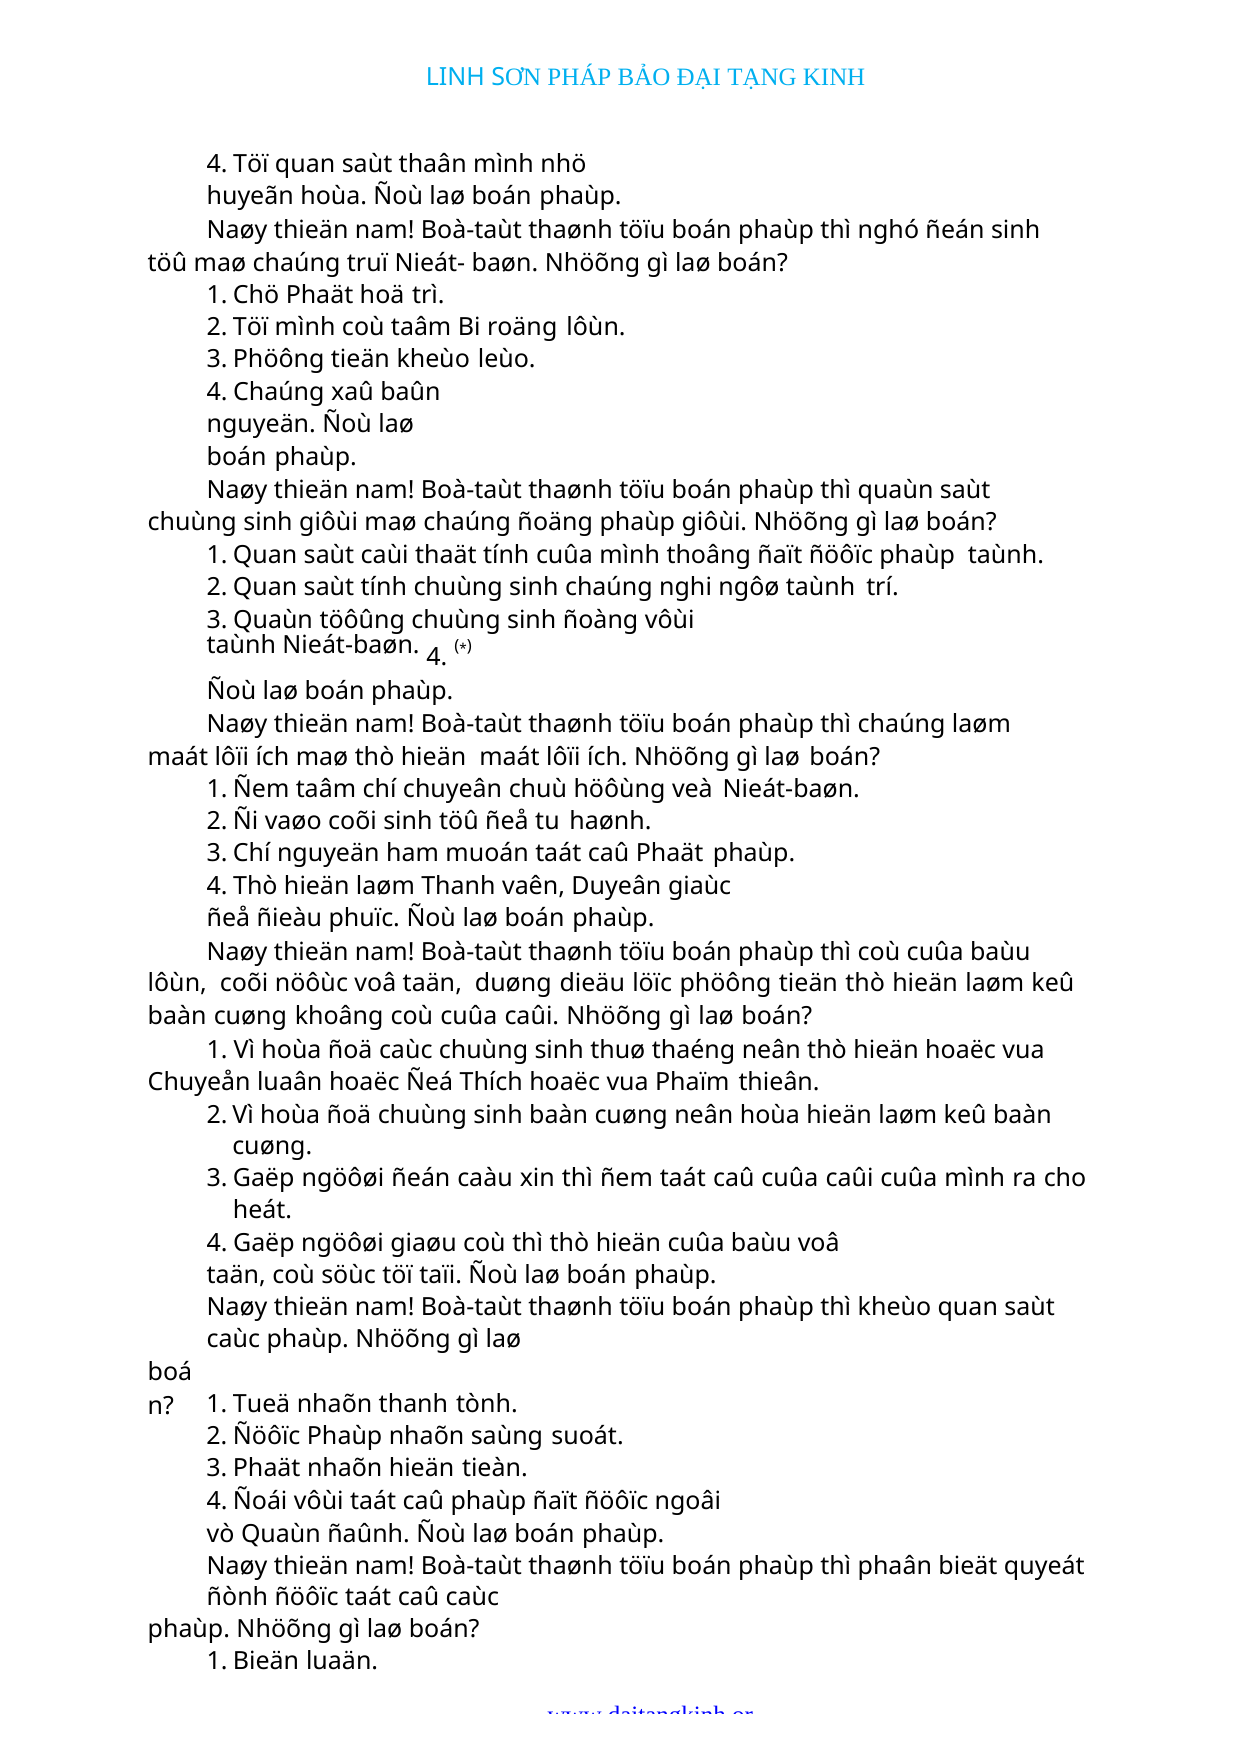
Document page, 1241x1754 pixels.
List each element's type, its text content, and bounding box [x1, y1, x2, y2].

list Ñöôïc Phaùp nhaõn saùng suoát. [206, 1419, 1105, 1451]
list Phöông tieän kheùo leùo. [206, 342, 1105, 374]
text Naøy thieän nam! Boà-taùt thaønh töïu boán phaùp thì nghó ñeán sinh töû maø chaúng truï Nieát- baøn. Nhöõng gì laø boán? [147, 212, 1068, 279]
list Tueä nhaõn thanh tònh. [206, 1387, 1105, 1419]
list Bieän luaän. [206, 1644, 1105, 1676]
list Thò hieän laøm Thanh vaên, Duyeân giaùc ñeå ñieàu phuïc. Ñoù laø boán phaùp. [206, 868, 778, 933]
text Ñoù laø boán phaùp. [206, 673, 1105, 706]
list Ñoái vôùi taát caû phaùp ñaït ñöôïc ngoâi vò Quaùn ñaûnh. Ñoù laø boán phaùp. [206, 1483, 747, 1549]
text Naøy thieän nam! Boà-taùt thaønh töïu boán phaùp thì quaùn saùt chuùng sinh giôùi maø chaúng ñoäng phaùp giôùi. Nhöõng gì laø boán? [147, 473, 1068, 538]
text Naøy thieän nam! Boà-taùt thaønh töïu boán phaùp thì coù cuûa baùu lôùn, coõi nöôùc voâ taän, duøng dieäu löïc phöông tieän thò hieän laøm keû baàn cuøng khoâng coù cuûa caûi. Nhöõng gì laø boán? [147, 934, 1081, 1032]
list Töï mình coù taâm Bi roäng lôùn. [206, 310, 1105, 342]
list Chí nguyeän ham muoán taát caû Phaät phaùp. [206, 836, 1105, 868]
list Vì hoùa ñoä caùc chuùng sinh thuø thaéng neân thò hieän hoaëc vua Chuyeån luaân hoaëc Ñeá Thích hoaëc vua Phaïm thieân. [147, 1032, 1093, 1098]
list Phaät nhaõn hieän tieàn. [206, 1451, 1105, 1483]
list Ñi vaøo coõi sinh töû ñeå tu haønh. [206, 804, 1105, 836]
list Gaëp ngöôøi ñeán caàu xin thì ñem taát caû cuûa caûi cuûa mình ra cho heát. [206, 1161, 1105, 1225]
text Naøy thieän nam! Boà-taùt thaønh töïu boán phaùp thì phaân bieät quyeát ñònh ñöôïc taát caû caùc [206, 1549, 1105, 1612]
list Quan saùt caùi thaät tính cuûa mình thoâng ñaït ñöôïc phaùp taùnh. [206, 538, 1105, 570]
text phaùp. Nhöõng gì laø boán? [147, 1612, 1105, 1644]
list Gaëp ngöôøi giaøu coù thì thò hieän cuûa baùu voâ taän, coù söùc töï taïi. Ñoù laø boán phaùp. [206, 1225, 866, 1291]
text Naøy thieän nam! Boà-taùt thaønh töïu boán phaùp thì chaúng laøm maát lôïi ích maø thò hieän maát lôïi ích. Nhöõng gì laø boán? [147, 706, 1068, 773]
list Töï quan saùt thaân mình nhö huyeãn hoùa. Ñoù laø boán phaùp. [206, 145, 642, 212]
list Quan saùt tính chuùng sinh chaúng nghi ngôø taùnh trí. [206, 570, 1105, 602]
list Chö Phaät hoä trì. [206, 279, 1105, 310]
text Naøy thieän nam! Boà-taùt thaønh töïu boán phaùp thì kheùo quan saùt caùc phaùp. Nhöõng gì laø [206, 1291, 1105, 1353]
list Chaúng xaû baûn nguyeän. Ñoù laø boán phaùp. [206, 374, 473, 472]
text boán? [147, 1353, 199, 1421]
list Quaùn töôûng chuùng sinh ñoàng vôùi taùnh Nieát-baøn. 4. (*) [206, 605, 740, 672]
list Vì hoùa ñoä chuùng sinh baàn cuøng neân hoùa hieän laøm keû baàn cuøng. [206, 1098, 1105, 1161]
list Ñem taâm chí chuyeân chuù höôùng veà Nieát-baøn. [206, 773, 1105, 804]
